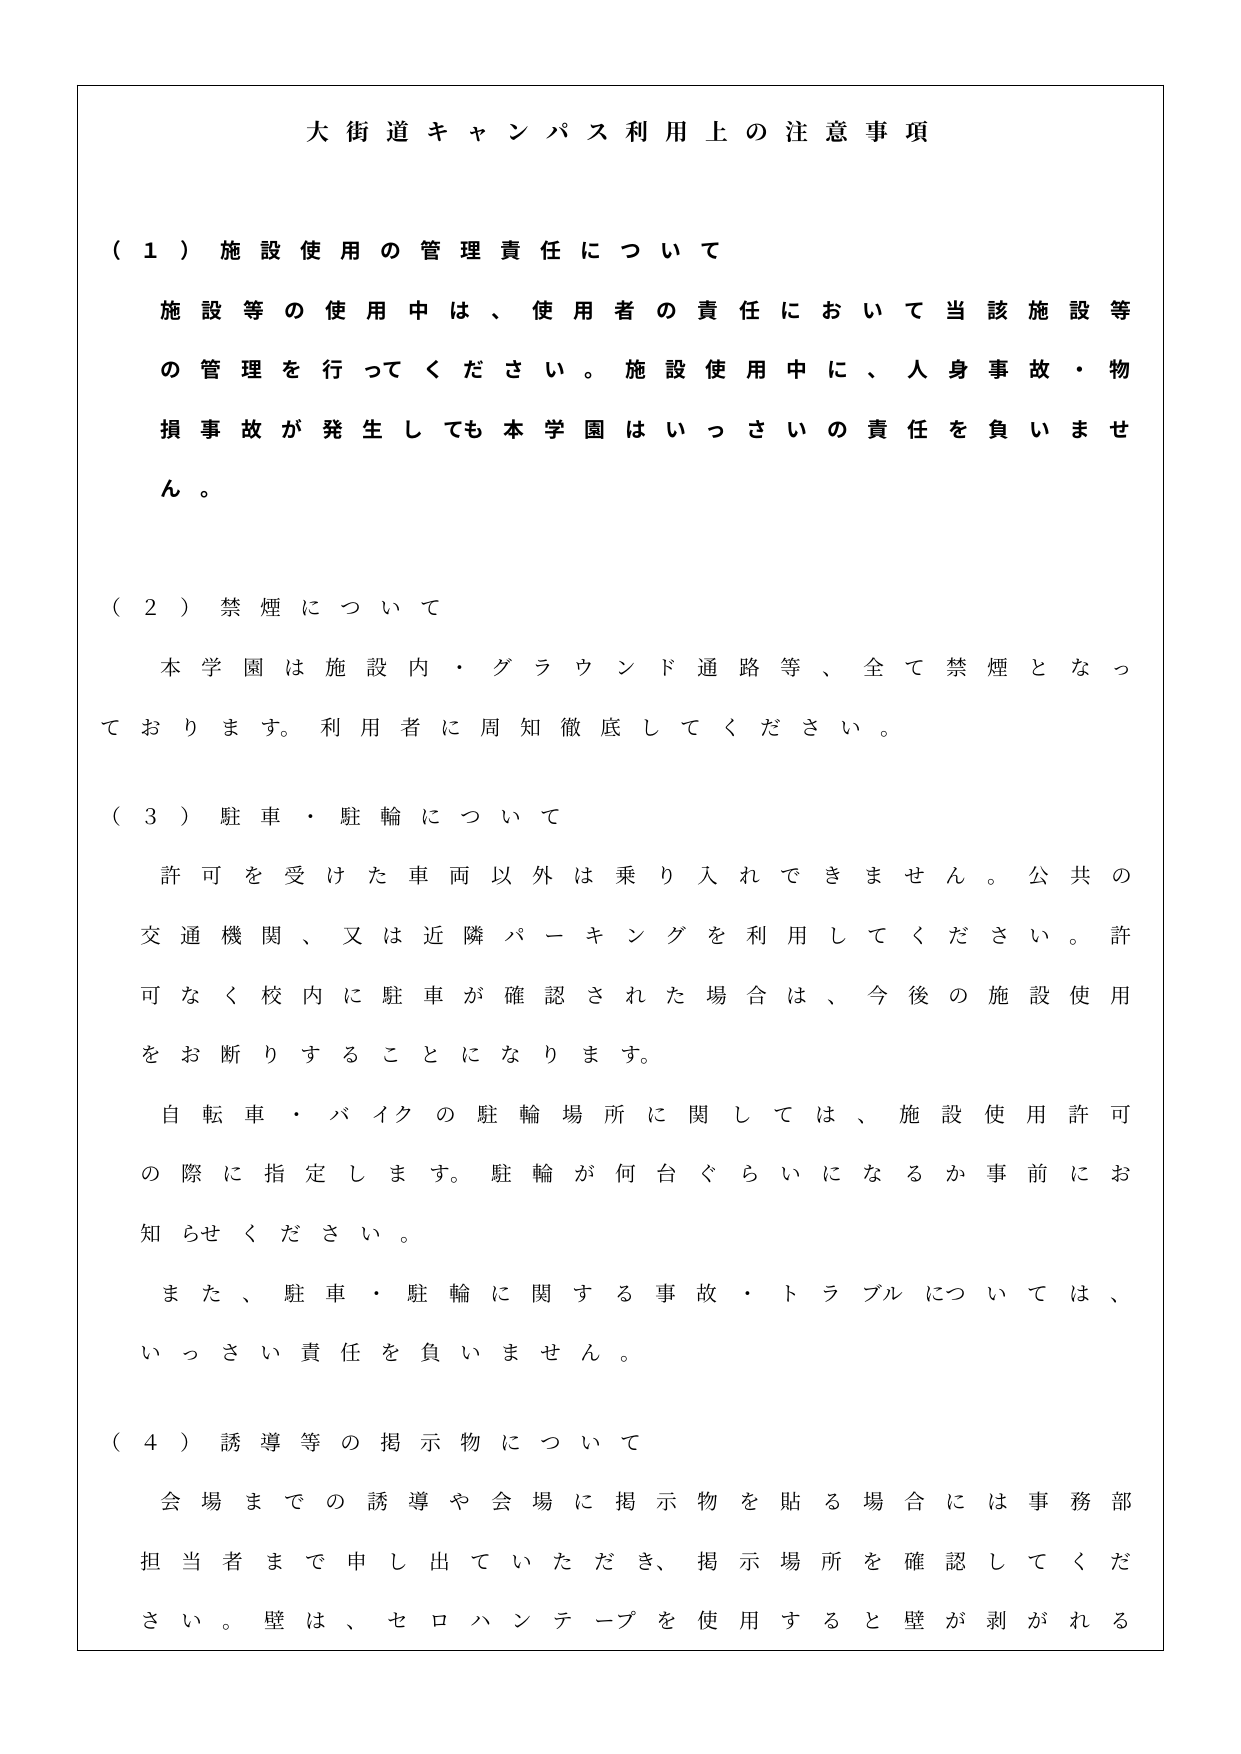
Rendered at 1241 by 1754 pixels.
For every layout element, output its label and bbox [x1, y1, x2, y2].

table_header [78, 86, 1163, 1649]
